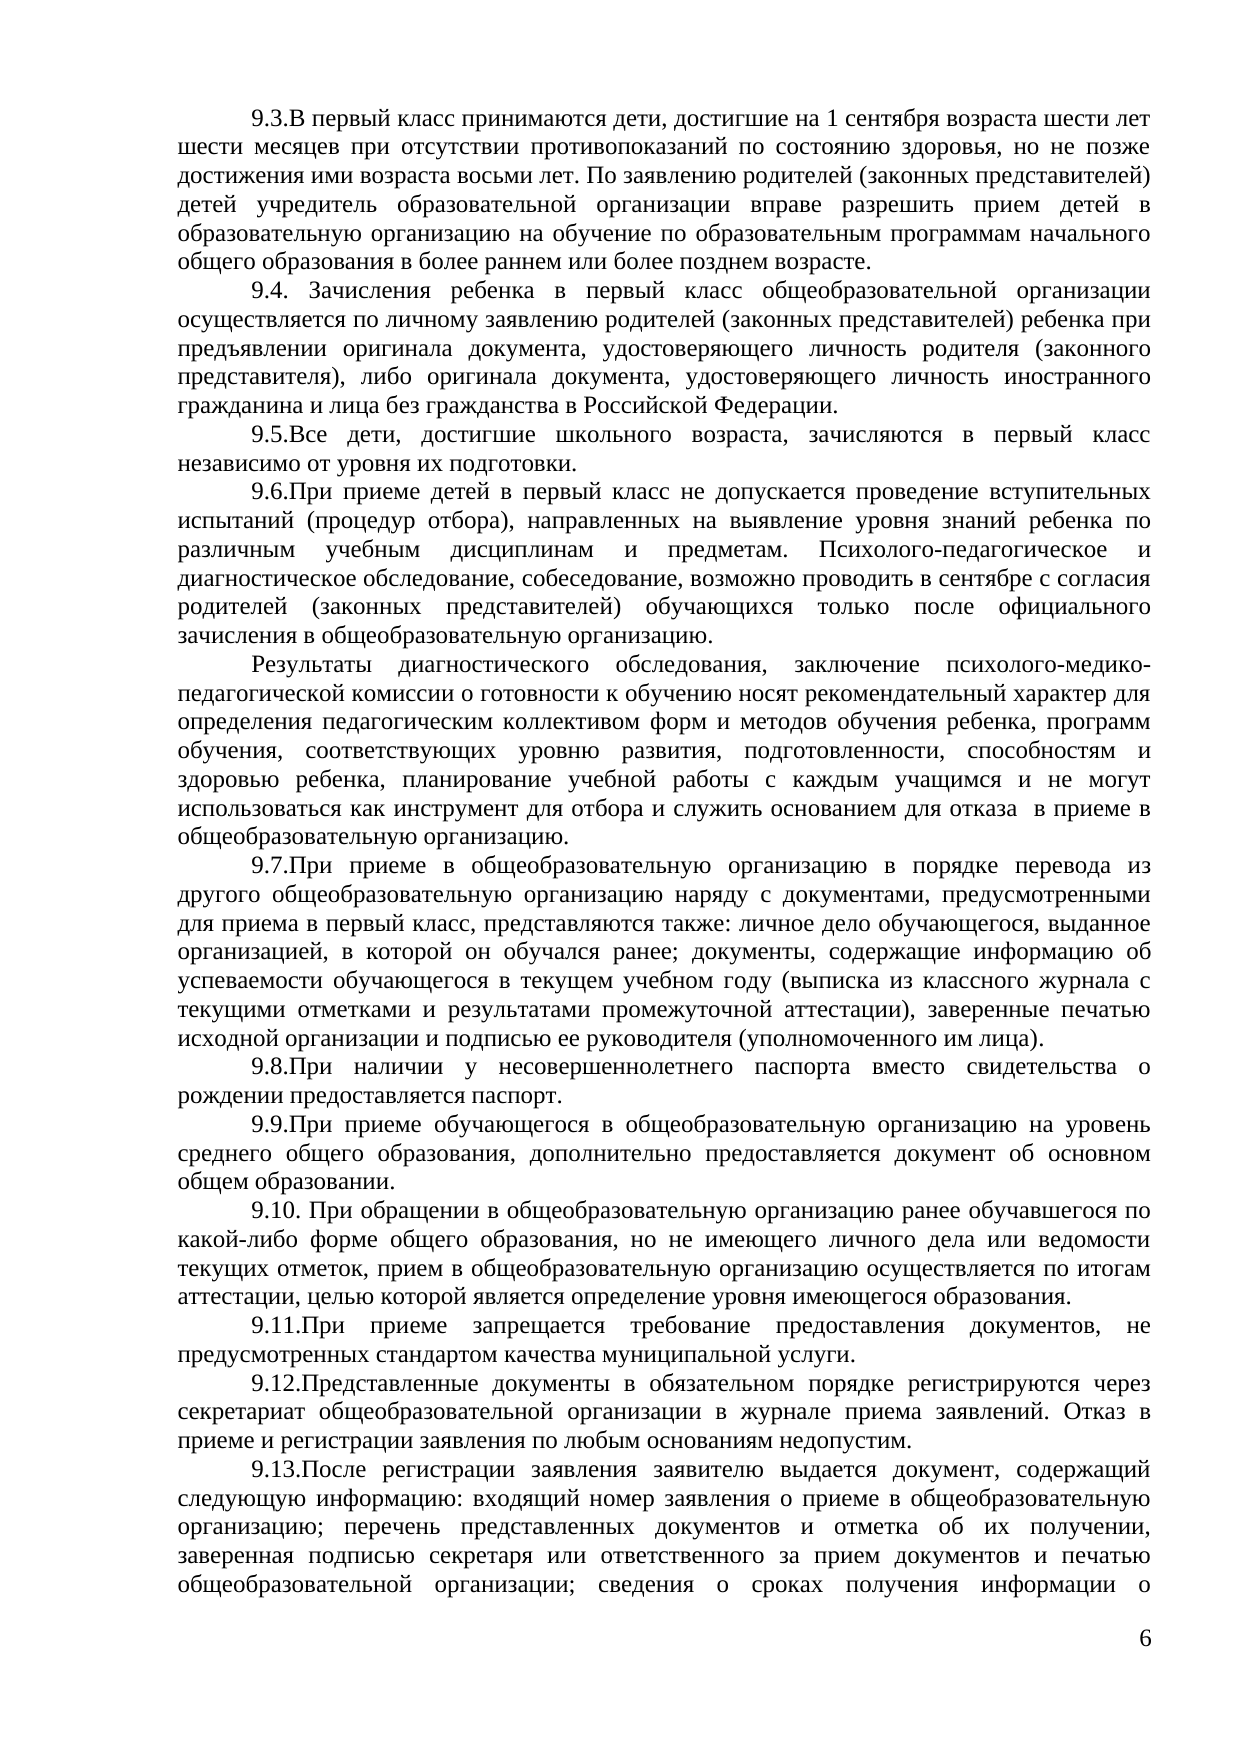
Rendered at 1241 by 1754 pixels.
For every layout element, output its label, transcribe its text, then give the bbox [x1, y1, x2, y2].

text 9.3.В первый класс принимаются дети, достигшие на 1 сентября возраста шести лет шести месяцев при отсутствии противопоказаний по состоянию здоровья, но не позже достижения ими возраста восьми лет. По заявлению родителей (законных представителей) детей учредитель образовательной организации вправе разрешить прием детей в образовательную организацию на обучение по образовательным программам начального общего образования в более раннем или более позднем возрасте. [177, 103, 1152, 275]
text 9.4. Зачисления ребенка в первый класс общеобразовательной организации осуществляется по личному заявлению родителей (законных представителей) ребенка при предъявлении оригинала документа, удостоверяющего личность родителя (законного представителя), либо оригинала документа, удостоверяющего личность иностранного гражданина и лица без гражданства в Российской Федерации. [177, 275, 1152, 419]
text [177, 1454, 1152, 1598]
text 9.10. При обращении в общеобразовательную организацию ранее обучавшегося по какой-либо форме общего образования, но не имеющего личного дела или ведомости текущих отметок, прием в общеобразовательную организацию осуществляется по итогам аттестации, целью которой является определение уровня имеющегося образования. [177, 1195, 1152, 1310]
text 9.11.При приеме запрещается требование предоставления документов, не предусмотренных стандартом качества муниципальной услуги. [177, 1310, 1152, 1368]
text 9.8.При наличии у несовершеннолетнего паспорта вместо свидетельства о рождении предоставляется паспорт. [177, 1051, 1152, 1109]
text Результаты диагностического обследования, заключение психолого-медико-педагогической комиссии о готовности к обучению носят рекомендательный характер для определения педагогическим коллективом форм и методов обучения ребенка, программ обучения, соответствующих уровню развития, подготовленности, способностям и здоровью ребенка, планирование учебной работы с каждым учащимся и не могут использоваться как инструмент для отбора и служить основанием для отказа в приеме в общеобразовательную организацию. [177, 649, 1152, 850]
text 9.7.При приеме в общеобразовательную организацию в порядке перевода из другого общеобразовательную организацию наряду с документами, предусмотренными для приема в первый класс, представляются также: личное дело обучающегося, выданное организацией, в которой он обучался ранее; документы, содержащие информацию об успеваемости обучающегося в текущем учебном году (выписка из классного журнала с текущими отметками и результатами промежуточной аттестации), заверенные печатью исходной организации и подписью ее руководителя (уполномоченного им лица). [177, 850, 1152, 1051]
text 9.5.Все дети, достигшие школьного возраста, зачисляются в первый класс независимо от уровня их подготовки. [177, 419, 1152, 476]
text 9.9.При приеме обучающегося в общеобразовательную организацию на уровень среднего общего образования, дополнительно предоставляется документ об основном общем образовании. [177, 1109, 1152, 1195]
text 9.6.При приеме детей в первый класс не допускается проведение вступительных испытаний (процедур отбора), направленных на выявление уровня знаний ребенка по различным учебным дисциплинам и предметам. Психолого-педагогическое и диагностическое обследование, собеседование, возможно проводить в сентябре с согласия родителей (законных представителей) обучающихся только после официального зачисления в общеобразовательную организацию. [177, 476, 1152, 649]
text 9.12.Представленные документы в обязательном порядке регистрируются через секретариат общеобразовательной организации в журнале приема заявлений. Отказ в приеме и регистрации заявления по любым основаниям недопустим. [177, 1368, 1152, 1454]
